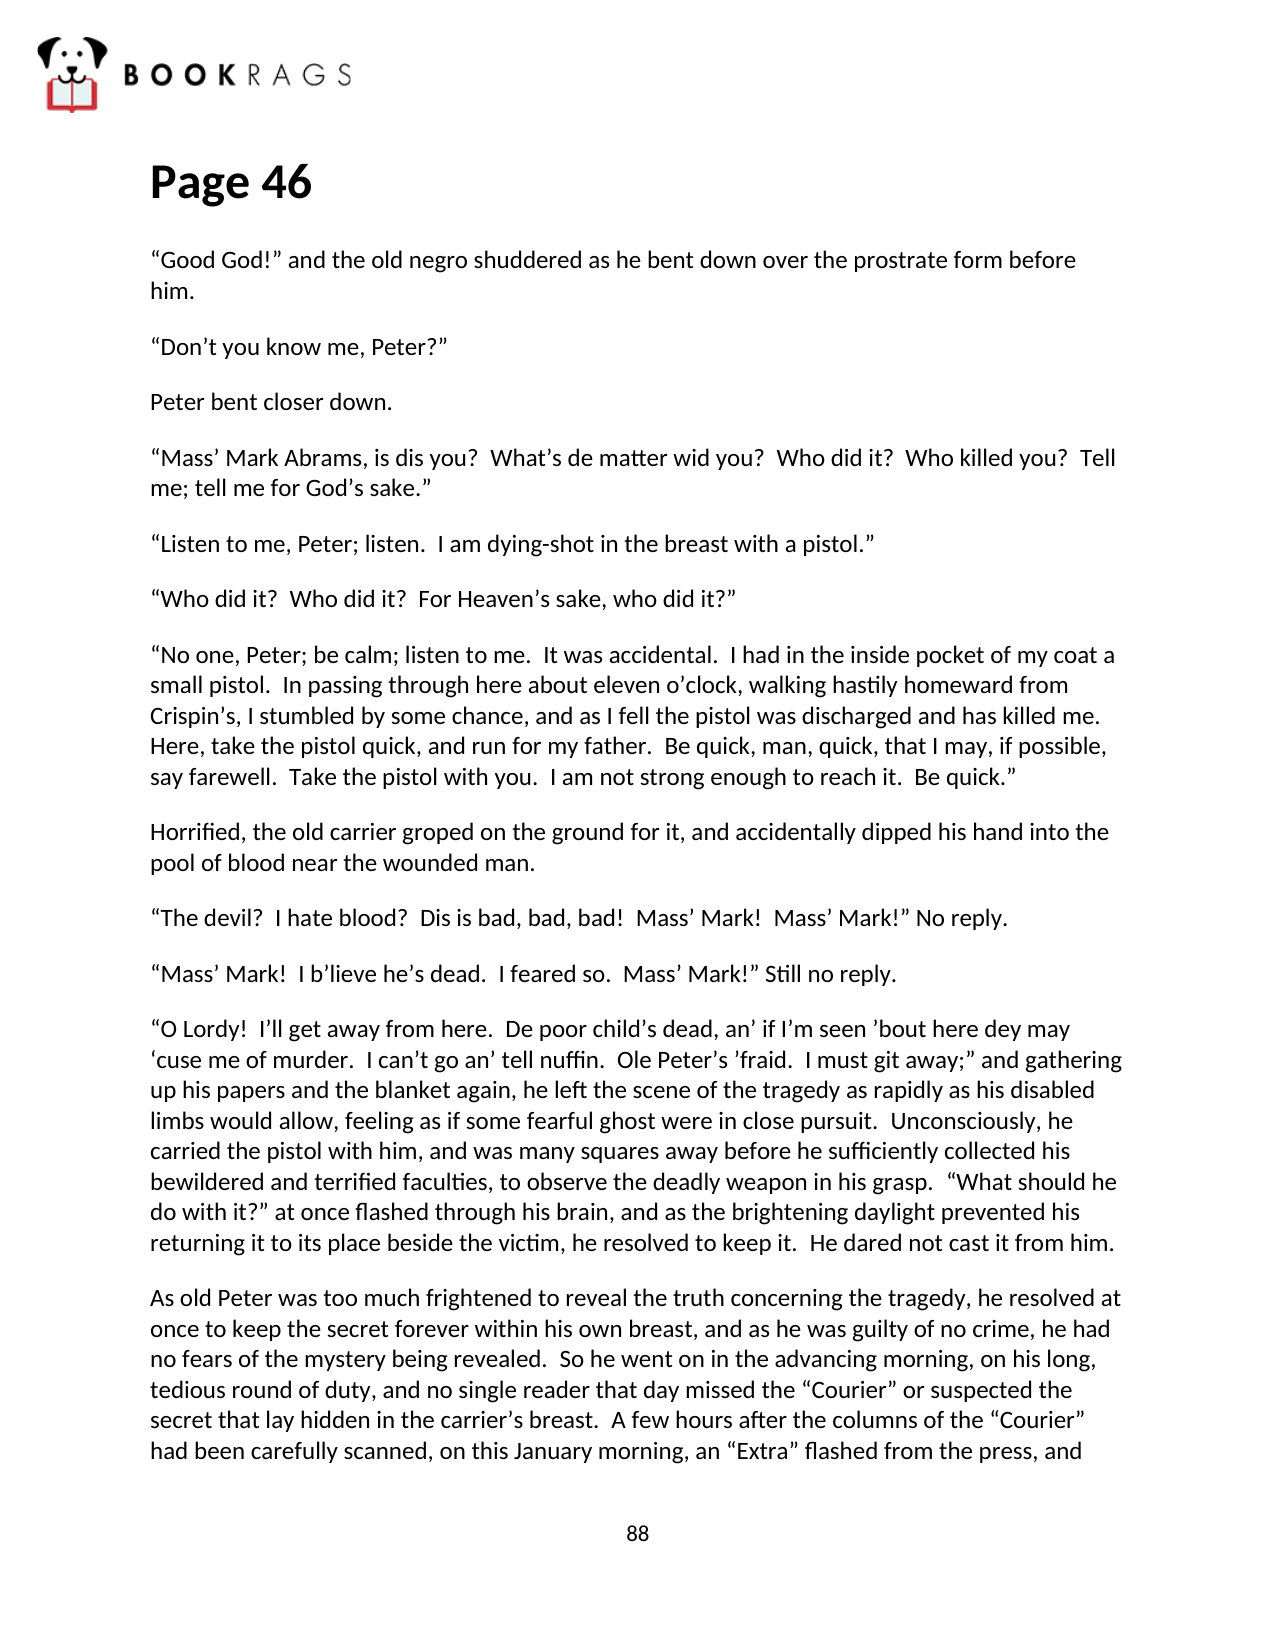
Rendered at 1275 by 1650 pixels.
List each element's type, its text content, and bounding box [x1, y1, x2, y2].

text “Good God!” and the old negro shuddered as he bent down over the prostrate form before him. [150, 244, 1125, 306]
text “Mass’ Mark Abrams, is dis you? What’s de matter wid you? Who did it? Who killed you? Tell me; tell me for God’s sake.” [150, 442, 1125, 503]
text Page 46 [150, 150, 1125, 211]
picture [37, 37, 351, 113]
text “Mass’ Mark! I b’lieve he’s dead. I feared so. Mass’ Mark!” Still no reply. [150, 958, 1125, 988]
text “Don’t you know me, Peter?” [150, 331, 1125, 361]
text Peter bent closer down. [150, 386, 1125, 417]
text “The devil? I hate blood? Dis is bad, bad, bad! Mass’ Mark! Mass’ Mark!” No reply. [150, 902, 1125, 933]
text “O Lordy! I’ll get away from here. De poor child’s dead, an’ if I’m seen ’bout here dey may ‘cuse me of murder. I can’t go an’ tell nuffin. Ole Peter’s ’fraid. I must git away;” and gathering up his papers and the blanket again, he left the scene of the tragedy as rapidly as his disabled limbs would allow, feeling as if some fearful ghost were in close pursuit. Unconsciously, he carried the pistol with him, and was many squares away before he sufficiently collected his bewildered and terrified faculties, to observe the deadly weapon in his grasp. “What should he do with it?” at once flashed through his brain, and as the brightening daylight prevented his returning it to its place beside the victim, he resolved to keep it. He dared not cast it from him. [150, 1013, 1125, 1258]
text “Who did it? Who did it? For Heaven’s sake, who did it?” [150, 583, 1125, 614]
text “No one, Peter; be calm; listen to me. It was accidental. I had in the inside pocket of my coat a small pistol. In passing through here about eleven o’clock, walking hastily homeward from Crispin’s, I stumbled by some chance, and as I fell the pistol was discharged and has killed me. Here, take the pistol quick, and run for my father. Be quick, man, quick, that I may, if possible, say farewell. Take the pistol with you. I am not strong enough to reach it. Be quick.” [150, 639, 1125, 791]
text Horrified, the old carrier groped on the ground for it, and accidentally dipped his hand into the pool of blood near the wounded man. [150, 816, 1125, 877]
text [150, 1283, 1125, 1466]
text “Listen to me, Peter; listen. I am dying-shot in the breast with a pistol.” [150, 528, 1125, 558]
